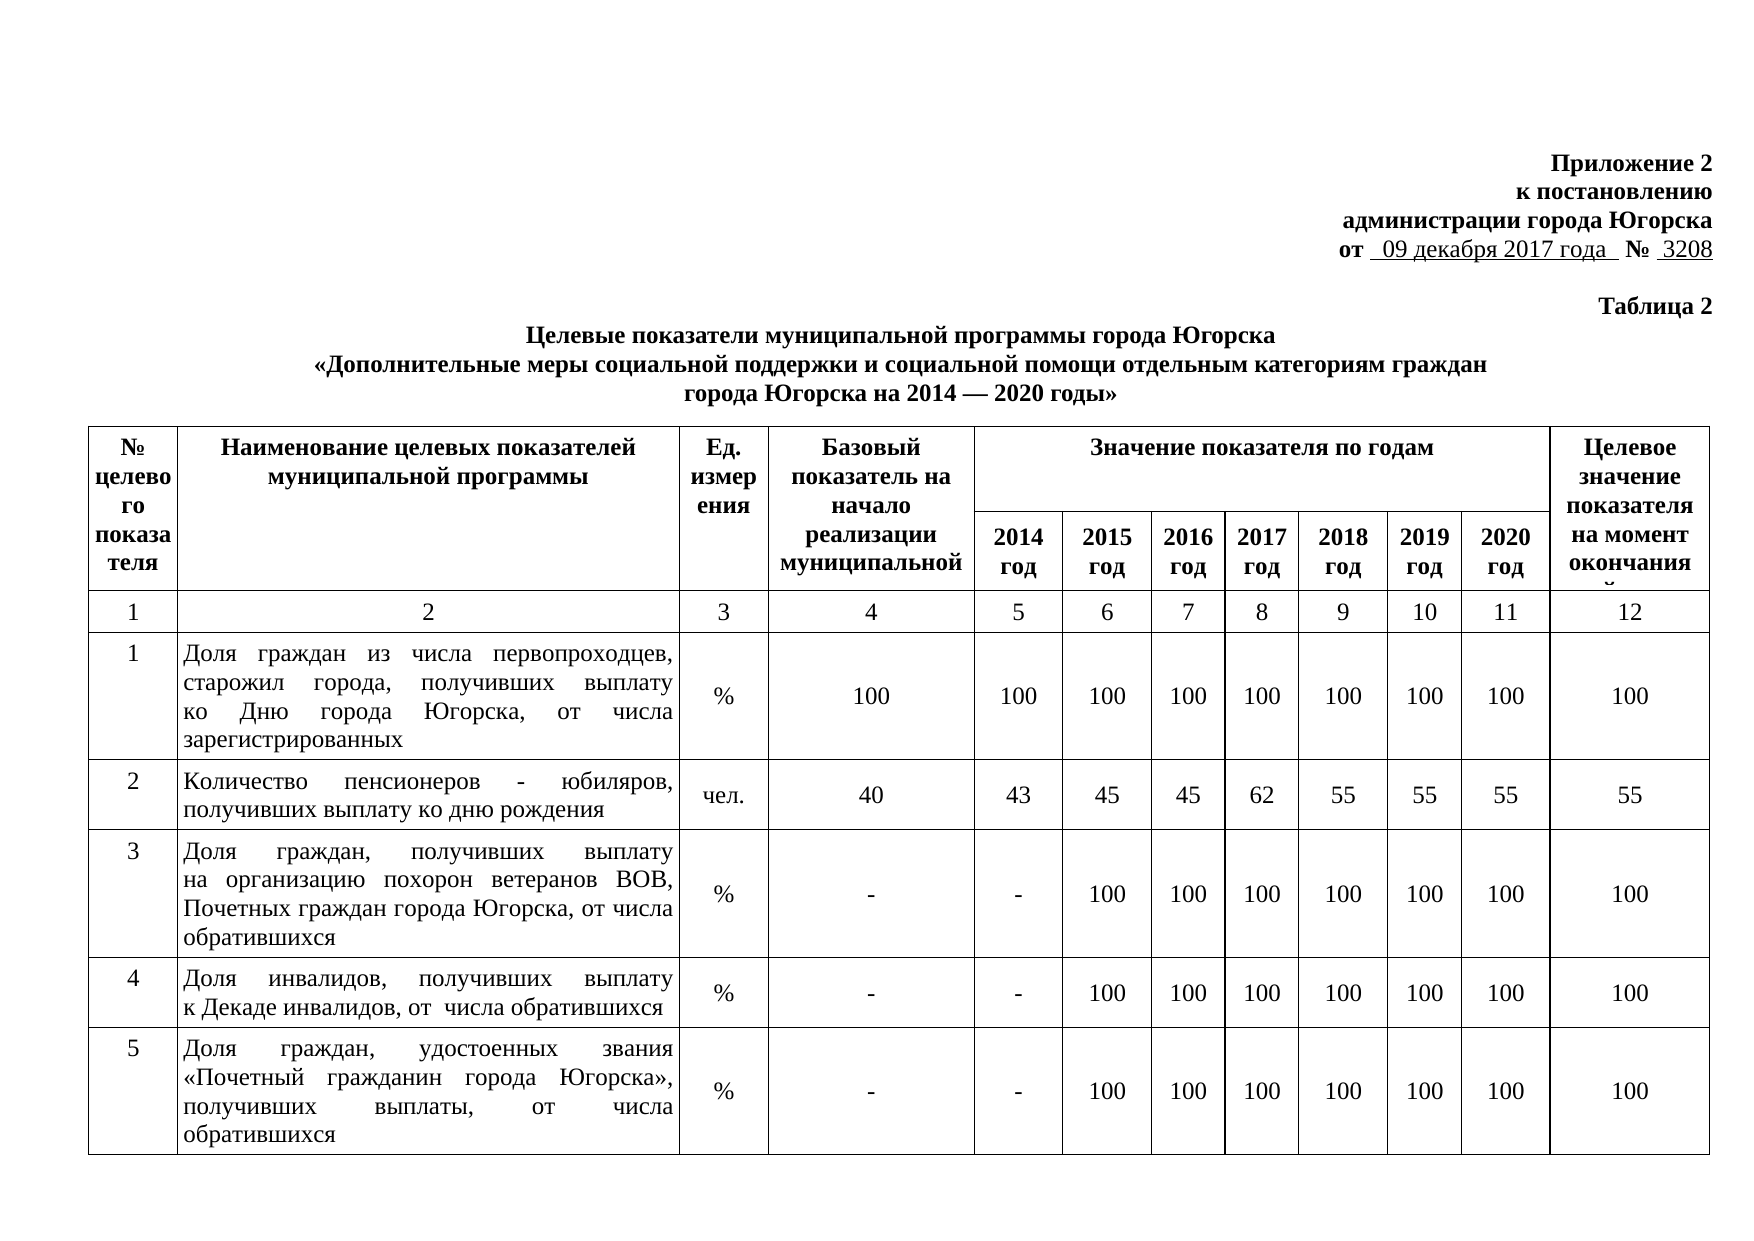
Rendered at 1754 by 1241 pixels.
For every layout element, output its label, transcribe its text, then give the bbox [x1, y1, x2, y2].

text города Югорска на 2014 — 2020 годы» [89, 378, 1713, 406]
table_cell 100 [1299, 633, 1387, 759]
table_cell % [680, 830, 768, 957]
table_cell 100 [1462, 958, 1549, 1027]
table_cell 100 [1551, 633, 1709, 759]
table_cell - [769, 1028, 974, 1154]
table_cell 5 [975, 591, 1062, 632]
table_cell - [769, 958, 974, 1027]
table_header № целевого показателя [89, 427, 177, 590]
table_cell 100 [1152, 633, 1224, 759]
table_cell 100 [1388, 830, 1461, 957]
table_cell 100 [1299, 830, 1387, 957]
table_cell 100 [1388, 958, 1461, 1027]
table_cell 2015 год [1063, 512, 1151, 590]
table_cell 2016 год [1152, 512, 1224, 590]
table_cell 40 [769, 760, 974, 829]
table_cell 100 [1551, 830, 1709, 957]
table_cell 11 [1462, 591, 1549, 632]
text от 09 декабря 2017 года № 3208 [89, 234, 1713, 263]
table_header Наименование целевых показателей муниципальной программы [178, 427, 679, 590]
table_cell 100 [1063, 958, 1151, 1027]
table_cell 9 [1299, 591, 1387, 632]
table_cell 5 [89, 1028, 177, 1154]
table_cell 100 [1152, 958, 1224, 1027]
text Целевые показатели муниципальной программы города Югорска [89, 320, 1713, 349]
table_cell 6 [1063, 591, 1151, 632]
table_cell 100 [1226, 1028, 1298, 1154]
table_cell 100 [1299, 1028, 1387, 1154]
text к постановлению [89, 176, 1713, 205]
table_header Ед. измерения [680, 427, 768, 590]
table_cell 2018 год [1299, 512, 1387, 590]
table_header Базовый показатель на начало реализации муниципальной программы [769, 427, 974, 590]
table_cell % [680, 633, 768, 759]
table_cell 100 [1063, 830, 1151, 957]
table_cell 7 [1152, 591, 1224, 632]
table_cell 10 [1388, 591, 1461, 632]
table_cell 45 [1152, 760, 1224, 829]
table_cell 8 [1226, 591, 1298, 632]
text Таблица 2 [89, 291, 1713, 320]
table_cell % [680, 1028, 768, 1154]
table_header Значение показателя по годам [975, 427, 1549, 511]
table_cell - [975, 830, 1062, 957]
table_cell чел. [680, 760, 768, 829]
table_cell 100 [975, 633, 1062, 759]
table_cell 100 [1462, 1028, 1549, 1154]
table_cell 100 [1226, 958, 1298, 1027]
table_cell 12 [1551, 591, 1709, 632]
table_cell 100 [1462, 633, 1549, 759]
table_header Целевое значение показателя на момент окончания действия муниципальной программы [1551, 427, 1709, 590]
table_cell 43 [975, 760, 1062, 829]
table_cell 1 [89, 591, 177, 632]
table_cell 2019 год [1388, 512, 1461, 590]
table_cell 1 [89, 633, 177, 759]
table_cell Доля граждан из числа первопроходцев, старожил города, получивших выплату ко Дню города Югорска, от числа зарегистрированных [178, 633, 679, 759]
table_cell 62 [1226, 760, 1298, 829]
table_cell 100 [1152, 830, 1224, 957]
table_cell 2017 год [1226, 512, 1298, 590]
table_cell Доля граждан, получивших выплату на организацию похорон ветеранов ВОВ, Почетных граждан города Югорска, от числа обратившихся [178, 830, 679, 957]
table_cell 100 [1388, 633, 1461, 759]
table_cell 100 [1462, 830, 1549, 957]
table_cell 45 [1063, 760, 1151, 829]
table_cell Количество пенсионеров - юбиляров, получивших выплату ко дню рождения [178, 760, 679, 829]
table_cell 3 [89, 830, 177, 957]
table_cell 100 [1226, 633, 1298, 759]
table_cell Доля инвалидов, получивших выплату к Декаде инвалидов, от числа обратившихся [178, 958, 679, 1027]
table_cell 100 [769, 633, 974, 759]
table_cell 100 [1299, 958, 1387, 1027]
table_cell 4 [769, 591, 974, 632]
table_cell 4 [89, 958, 177, 1027]
table_cell 100 [1551, 1028, 1709, 1154]
table_cell 100 [1388, 1028, 1461, 1154]
table_cell 2014 год [975, 512, 1062, 590]
table_cell - [975, 1028, 1062, 1154]
table_cell 2020 год [1462, 512, 1549, 590]
table_cell - [975, 958, 1062, 1027]
text Приложение 2 [89, 148, 1713, 176]
table_cell 55 [1299, 760, 1387, 829]
table_cell 100 [1226, 830, 1298, 957]
table_cell Доля граждан, удостоенных звания «Почетный гражданин города Югорска», получивших выплаты, от числа обратившихся [178, 1028, 679, 1154]
table_cell 100 [1551, 958, 1709, 1027]
table_cell 55 [1462, 760, 1549, 829]
table_cell 100 [1152, 1028, 1224, 1154]
table_cell - [769, 830, 974, 957]
table_cell 55 [1551, 760, 1709, 829]
table_cell 2 [89, 760, 177, 829]
text администрации города Югорска [89, 205, 1713, 234]
table_cell 3 [680, 591, 768, 632]
table_cell % [680, 958, 768, 1027]
table_cell 100 [1063, 1028, 1151, 1154]
table_cell 2 [178, 591, 679, 632]
text «Дополнительные меры социальной поддержки и социальной помощи отдельным категориям граждан [89, 349, 1713, 378]
table_cell 55 [1388, 760, 1461, 829]
table_cell 100 [1063, 633, 1151, 759]
